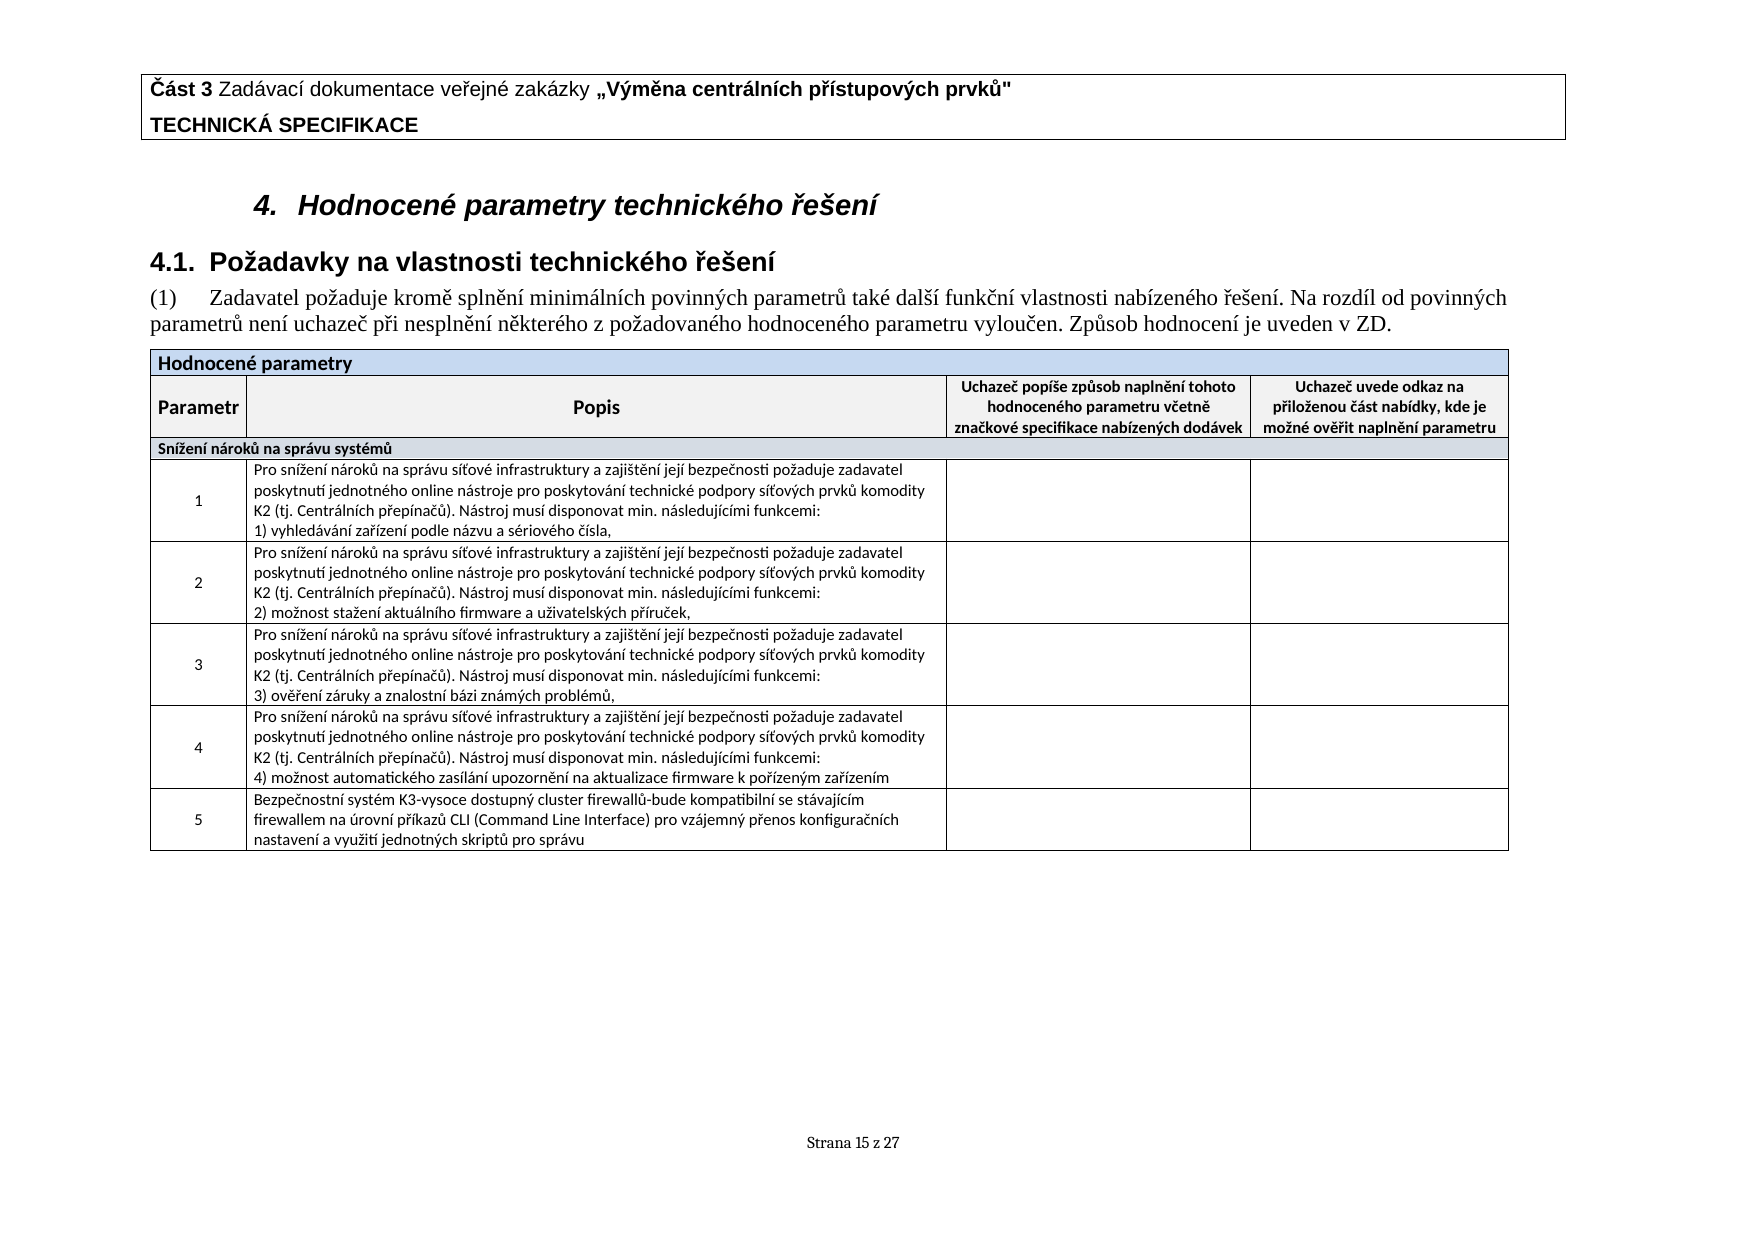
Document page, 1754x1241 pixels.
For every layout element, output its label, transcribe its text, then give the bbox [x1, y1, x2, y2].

table_cell 3 [151, 624, 246, 705]
table_cell 2 [151, 542, 246, 623]
table_cell Popis [247, 376, 946, 437]
table_cell [947, 706, 1250, 788]
table_cell [1251, 460, 1508, 541]
table_cell Snížení nároků na správu systémů [151, 438, 1508, 458]
table_cell [947, 789, 1250, 850]
table_cell [1251, 624, 1508, 705]
subtitle Hodnocené parametry technického řešení [253, 187, 1556, 221]
table_cell [947, 624, 1250, 705]
table_cell [1251, 789, 1508, 850]
table_cell [1251, 706, 1508, 788]
table_cell Bezpečnostní systém K3-vysoce dostupný cluster firewallů-bude kompatibilní se stávajícím firewallem na úrovní příkazů CLI (Command Line Interface) pro vzájemný přenos konfiguračních nastavení a využití jednotných skriptů pro správu [247, 789, 946, 850]
table_cell Uchazeč uvede odkaz na přiloženou část nabídky, kde je možné ověřit naplnění parametru [1251, 376, 1508, 437]
table_cell [947, 542, 1250, 623]
table_header Hodnocené parametry [151, 350, 1508, 375]
table_cell [947, 460, 1250, 541]
table_cell Pro snížení nároků na správu síťové infrastruktury a zajištění její bezpečnosti požaduje zadavatel poskytnutí jednotného online nástroje pro poskytování technické podpory síťových prvků komodity K2 (tj. Centrálních přepínačů). Nástroj musí disponovat min. následujícími funkcemi: 1) vyhledávání zařízení podle názvu a sériového čísla, [247, 460, 946, 541]
table_cell Pro snížení nároků na správu síťové infrastruktury a zajištění její bezpečnosti požaduje zadavatel poskytnutí jednotného online nástroje pro poskytování technické podpory síťových prvků komodity K2 (tj. Centrálních přepínačů). Nástroj musí disponovat min. následujícími funkcemi: 2) možnost stažení aktuálního firmware a uživatelských příruček, [247, 542, 946, 623]
subtitle Požadavky na vlastnosti technického řešení [150, 246, 1556, 277]
text Zadavatel požaduje kromě splnění minimálních povinných parametrů také další funkční vlastnosti nabízeného řešení. Na rozdíl od povinných parametrů není uchazeč při nesplnění některého z požadovaného hodnoceného parametru vyloučen. Způsob hodnocení je uveden v ZD. [150, 283, 1556, 336]
table_cell 5 [151, 789, 246, 850]
table_cell Pro snížení nároků na správu síťové infrastruktury a zajištění její bezpečnosti požaduje zadavatel poskytnutí jednotného online nástroje pro poskytování technické podpory síťových prvků komodity K2 (tj. Centrálních přepínačů). Nástroj musí disponovat min. následujícími funkcemi: 3) ověření záruky a znalostní bázi známých problémů, [247, 624, 946, 705]
table_cell [1251, 542, 1508, 623]
table_cell 1 [151, 460, 246, 541]
table_cell Pro snížení nároků na správu síťové infrastruktury a zajištění její bezpečnosti požaduje zadavatel poskytnutí jednotného online nástroje pro poskytování technické podpory síťových prvků komodity K2 (tj. Centrálních přepínačů). Nástroj musí disponovat min. následujícími funkcemi: 4) možnost automatického zasílání upozornění na aktualizace firmware k pořízeným zařízením [247, 706, 946, 788]
table_cell Uchazeč popíše způsob naplnění tohoto hodnoceného parametru včetně značkové specifikace nabízených dodávek [947, 376, 1250, 437]
table_cell 4 [151, 706, 246, 788]
table_cell Parametr [151, 376, 246, 437]
